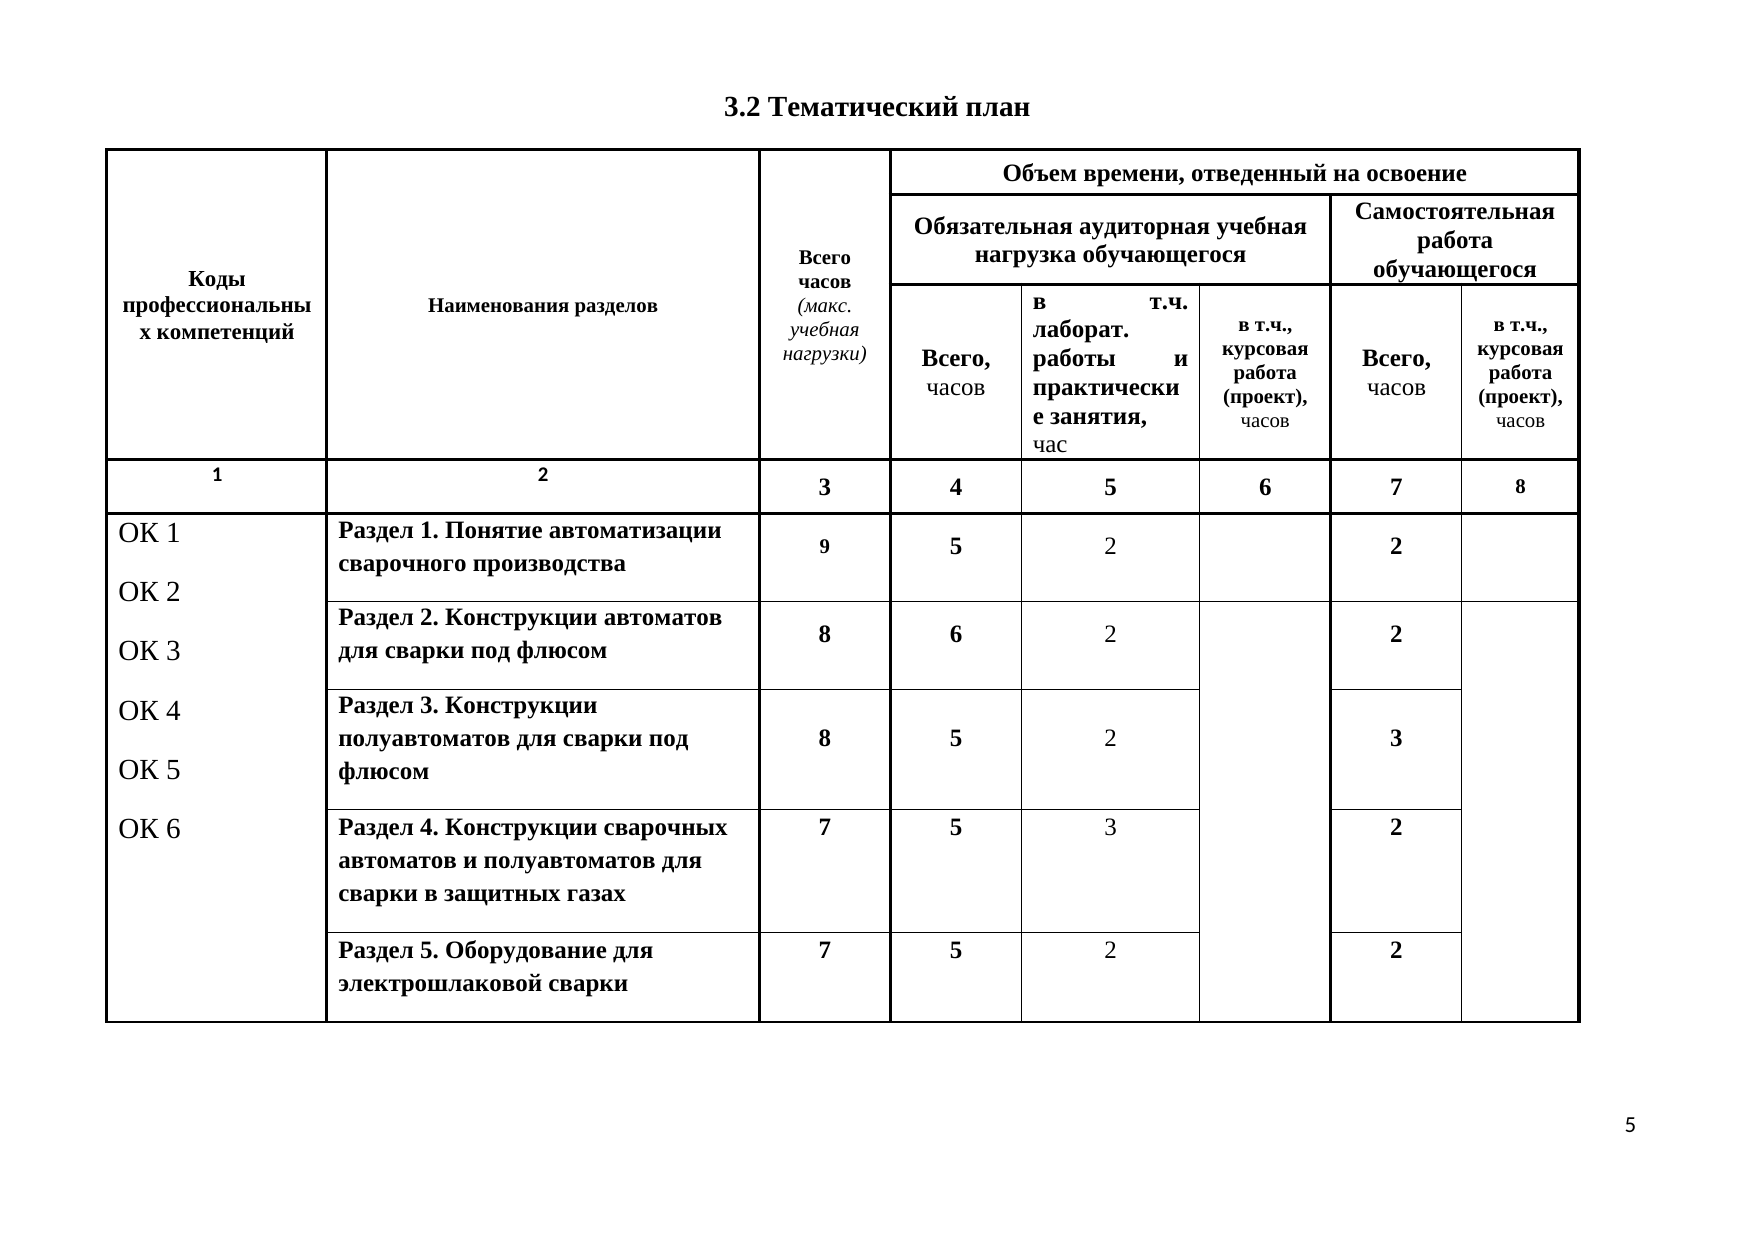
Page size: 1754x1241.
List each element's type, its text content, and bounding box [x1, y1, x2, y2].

table_cell 3 [761, 461, 889, 512]
table_cell 2 [1022, 690, 1199, 809]
table_cell 9 [761, 515, 889, 601]
table_cell Обязательная аудиторная учебная нагрузка обучающегося [892, 196, 1329, 283]
table_cell 4 [892, 461, 1021, 512]
table_cell [1462, 515, 1577, 601]
table_cell Всего, часов [892, 286, 1021, 458]
text 3.2 Тематический план [118, 89, 1636, 122]
table_cell 2 [1332, 602, 1461, 689]
table_cell 1 [108, 461, 325, 512]
table_cell [1200, 602, 1329, 1021]
table_header Наименования разделов [328, 151, 758, 458]
table_cell 2 [1332, 933, 1461, 1021]
table_cell 8 [761, 602, 889, 689]
table_cell 5 [1022, 461, 1199, 512]
table_cell Раздел 2. Конструкции автоматов для сварки под флюсом [328, 602, 758, 689]
table_cell Раздел 1. Понятие автоматизации сварочного производства [328, 515, 758, 601]
table_cell 2 [328, 461, 758, 512]
table_cell 7 [1332, 461, 1461, 512]
table_cell [1200, 515, 1329, 601]
table_cell ОК 1 ОК 2 ОК 3 ОК 4 ОК 5 ОК 6 [108, 515, 325, 1021]
table_header Объем времени, отведенный на освоение [892, 151, 1577, 193]
table_cell в т.ч., курсовая работа (проект), часов [1200, 286, 1329, 458]
table_header Коды профессиональных компетенций [108, 151, 325, 458]
table_cell Всего, часов [1332, 286, 1461, 458]
table_cell в т.ч., курсовая работа (проект), часов [1462, 286, 1577, 458]
table_cell 6 [1200, 461, 1329, 512]
table_cell Раздел 4. Конструкции сварочных автоматов и полуавтоматов для сварки в защитных газах [328, 810, 758, 932]
table_cell в т.ч. лаборат. работы и практические занятия, час [1022, 286, 1199, 458]
table_cell Раздел 5. Оборудование для электрошлаковой сварки [328, 933, 758, 1021]
table_header Всего часов (макс. учебная нагрузки) [761, 151, 889, 458]
table_cell 8 [1462, 461, 1577, 512]
table_cell 3 [1022, 810, 1199, 932]
table_cell [1462, 602, 1577, 1021]
table_cell 5 [892, 515, 1021, 601]
table_cell 5 [892, 810, 1021, 932]
table_cell 5 [892, 690, 1021, 809]
table_cell 2 [1332, 810, 1461, 932]
table_cell 8 [761, 690, 889, 809]
table_cell 6 [892, 602, 1021, 689]
table_cell Раздел 3. Конструкции полуавтоматов для сварки под флюсом [328, 690, 758, 809]
table_cell 7 [761, 810, 889, 932]
table_cell 2 [1022, 602, 1199, 689]
table_cell 2 [1022, 933, 1199, 1021]
table_cell 2 [1332, 515, 1461, 601]
table_cell 2 [1022, 515, 1199, 601]
table_cell 3 [1332, 690, 1461, 809]
table_cell 5 [892, 933, 1021, 1021]
table_cell 7 [761, 933, 889, 1021]
table_cell Самостоятельная работа обучающегося [1332, 196, 1577, 283]
